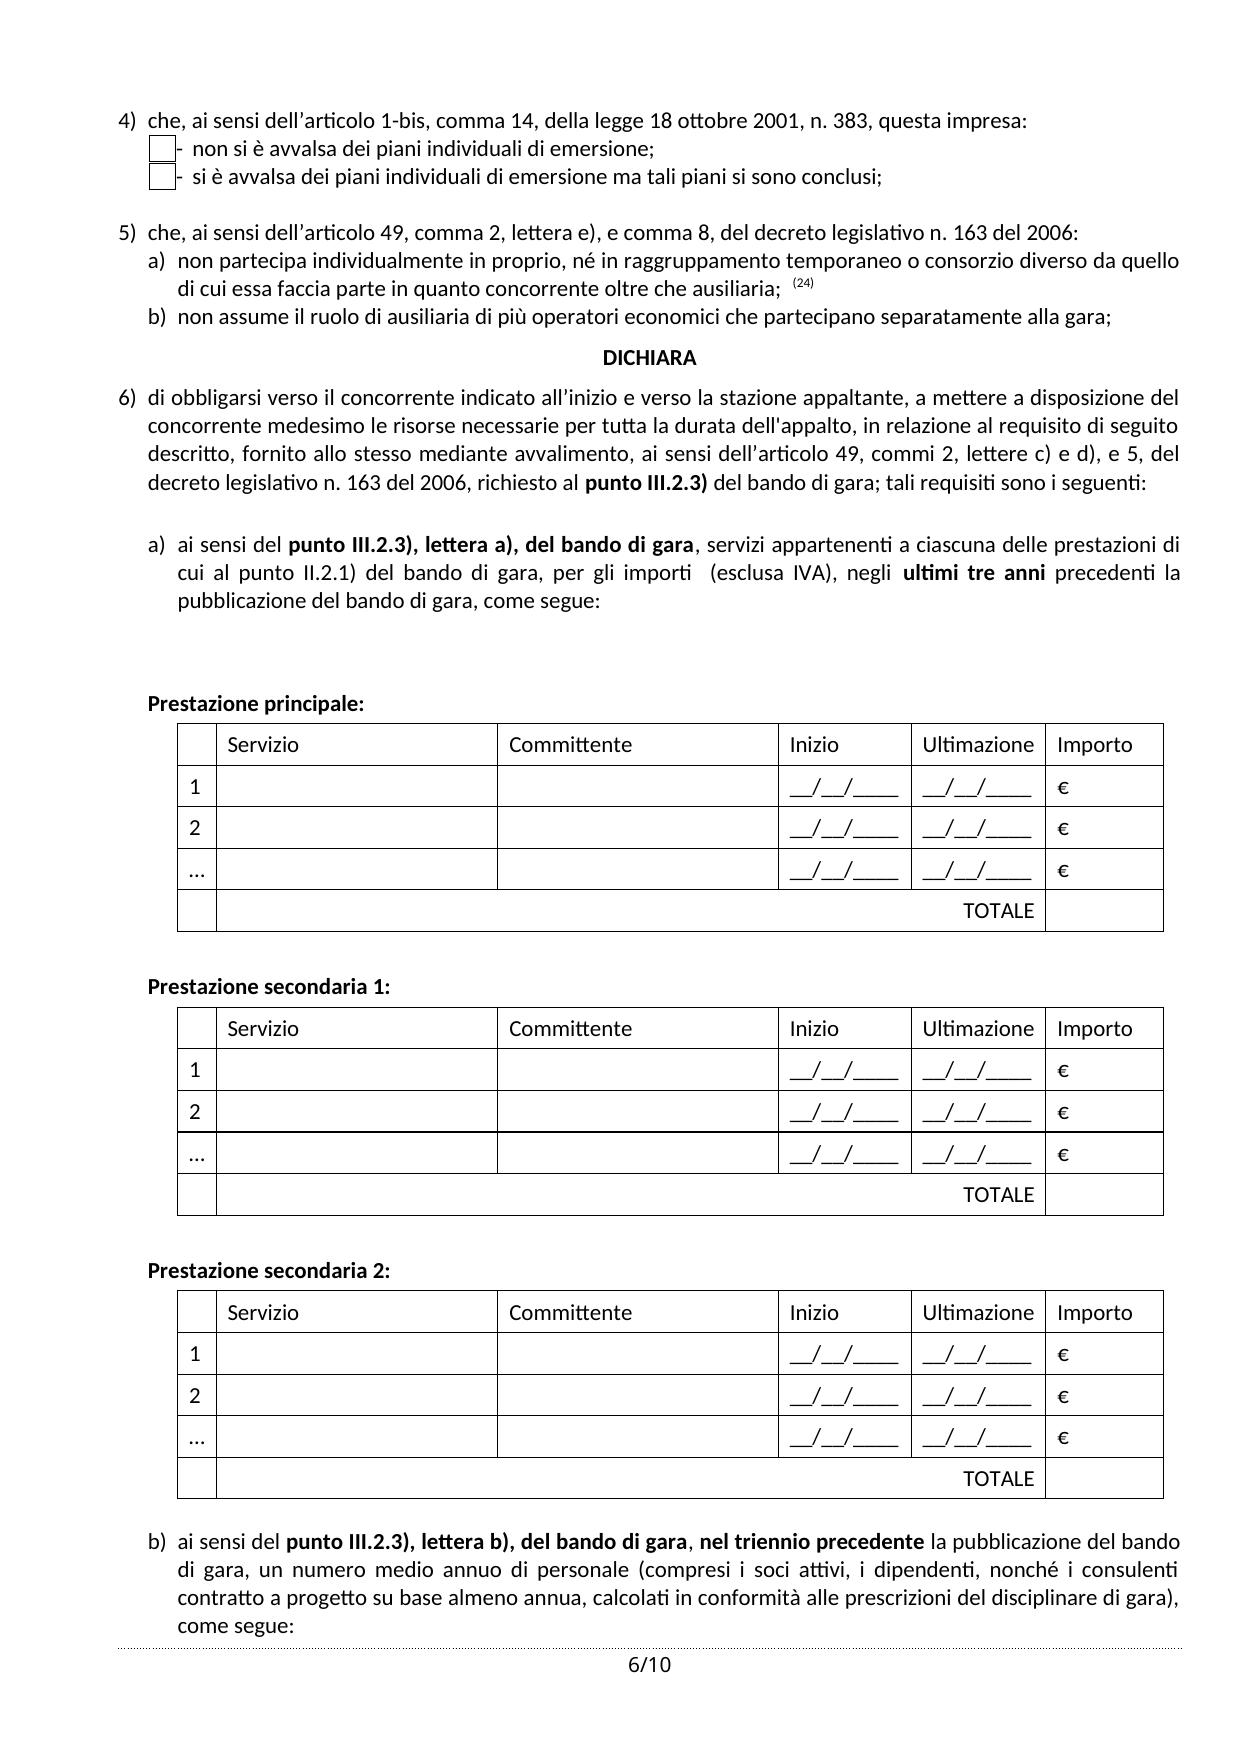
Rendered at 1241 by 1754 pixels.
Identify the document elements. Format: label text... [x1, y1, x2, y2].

table_cell __/__/____ [779, 1091, 911, 1131]
table_cell __/__/____ [912, 1049, 1045, 1090]
text Prestazione secondaria 1: [148, 972, 1181, 1000]
text a) non partecipa individualmente in proprio, né in raggruppamento temporaneo o consorzio diverso da quello di cui essa faccia parte in quanto concorrente oltre che ausiliaria; () [148, 246, 1181, 302]
table_cell __/__/____ [912, 1133, 1045, 1173]
table_cell [217, 1049, 497, 1090]
table_cell [498, 1091, 778, 1131]
table_cell 2 [178, 1091, 216, 1131]
table_cell TOTALE [217, 1174, 1045, 1214]
table_cell __/__/____ [912, 1375, 1045, 1415]
table_cell [498, 1416, 778, 1457]
table_cell … [178, 849, 216, 889]
text - non si è avvalsa dei piani individuali di emersione; [148, 134, 1181, 162]
table_cell … [178, 1133, 216, 1173]
table_header [178, 1008, 216, 1048]
table_header Inizio [779, 1008, 911, 1048]
text b) non assume il ruolo di ausiliaria di più operatori economici che partecipano separatamente alla gara; [148, 302, 1181, 331]
table_header Servizio [217, 1008, 497, 1048]
text b) ai sensi del punto III.2.3), lettera b), del bando di gara, nel triennio precedente la pubblicazione del bando di gara, un numero medio annuo di personale (compresi i soci attivi, i dipendenti, nonché i consulenti contratto a progetto su base almeno annua, calcolati in conformità alle prescrizioni del disciplinare di gara), come segue: [148, 1527, 1181, 1639]
table_cell [217, 1133, 497, 1173]
table_cell __/__/____ [779, 807, 911, 848]
table_cell 1 [178, 1333, 216, 1373]
table_cell [217, 766, 497, 806]
table_cell … [178, 1416, 216, 1457]
table_cell [178, 1174, 216, 1214]
text - si è avvalsa dei piani individuali di emersione ma tali piani si sono conclusi; [148, 162, 1181, 190]
table_cell [498, 807, 778, 848]
table_cell 1 [178, 1049, 216, 1090]
table_header [178, 724, 216, 764]
table_cell __/__/____ [912, 1333, 1045, 1373]
table_cell __/__/____ [912, 807, 1045, 848]
table_cell € [1046, 1333, 1163, 1373]
table_header Inizio [779, 1291, 911, 1332]
table_cell [217, 807, 497, 848]
text a) ai sensi del punto III.2.3), lettera a), del bando di gara, servizi appartenenti a ciascuna delle prestazioni di cui al punto II.2.1) del bando di gara, per gli importi (esclusa IVA), negli ultimi tre anni precedenti la pubblicazione del bando di gara, come segue: [148, 530, 1181, 614]
table_cell [217, 1333, 497, 1373]
table_header Servizio [217, 724, 497, 764]
table_cell __/__/____ [912, 849, 1045, 889]
table_cell [178, 1458, 216, 1498]
table_cell TOTALE [217, 1458, 1045, 1498]
table_cell [498, 1333, 778, 1373]
table_cell __/__/____ [779, 1133, 911, 1173]
table_cell [498, 1049, 778, 1090]
table_cell __/__/____ [779, 1375, 911, 1415]
table_cell [217, 1416, 497, 1457]
table_cell 1 [178, 766, 216, 806]
table_cell [498, 1133, 778, 1173]
table_cell __/__/____ [912, 766, 1045, 806]
table_header [178, 1291, 216, 1332]
table_header Ultimazione [912, 724, 1045, 764]
table_cell [1046, 1458, 1163, 1498]
table_header Committente [498, 1291, 778, 1332]
table_header Importo [1046, 1008, 1163, 1048]
table_cell __/__/____ [779, 1416, 911, 1457]
table_cell [178, 890, 216, 931]
table_header Ultimazione [912, 1291, 1045, 1332]
text 6) di obbligarsi verso il concorrente indicato all’inizio e verso la stazione appaltante, a mettere a disposizione del concorrente medesimo le risorse necessarie per tutta la durata dell'appalto, in relazione al requisito di seguito descritto, fornito allo stesso mediante avvalimento, ai sensi dell’articolo 49, commi 2, lettere c) e d), e 5, del decreto legislativo n. 163 del 2006, richiesto al punto III.2.3) del bando di gara; tali requisiti sono i seguenti: [118, 383, 1181, 496]
table_cell [498, 849, 778, 889]
text 4) che, ai sensi dell’articolo 1-bis, comma 14, della legge 18 ottobre 2001, n. 383, questa impresa: [118, 106, 1181, 134]
table_cell [498, 1375, 778, 1415]
table_cell [217, 1091, 497, 1131]
table_header Ultimazione [912, 1008, 1045, 1048]
table_cell TOTALE [217, 890, 1045, 931]
table_header Importo [1046, 724, 1163, 764]
table_cell [217, 849, 497, 889]
text 5) che, ai sensi dell’articolo 49, comma 2, lettera e), e comma 8, del decreto legislativo n. 163 del 2006: [118, 218, 1181, 246]
table_header Importo [1046, 1291, 1163, 1332]
table_header Committente [498, 724, 778, 764]
table_cell __/__/____ [779, 766, 911, 806]
table_cell € [1046, 1091, 1163, 1131]
text DICHIARA [118, 343, 1181, 371]
text Prestazione principale: [148, 689, 1181, 717]
table_cell 2 [178, 807, 216, 848]
table_cell __/__/____ [779, 849, 911, 889]
table_cell € [1046, 1133, 1163, 1173]
table_header Committente [498, 1008, 778, 1048]
table_cell € [1046, 1375, 1163, 1415]
table_cell € [1046, 766, 1163, 806]
table_header Inizio [779, 724, 911, 764]
table_cell __/__/____ [779, 1333, 911, 1373]
table_cell __/__/____ [912, 1091, 1045, 1131]
table_cell [1046, 1174, 1163, 1214]
table_cell € [1046, 1416, 1163, 1457]
text Prestazione secondaria 2: [148, 1256, 1181, 1284]
table_cell __/__/____ [912, 1416, 1045, 1457]
table_cell __/__/____ [779, 1049, 911, 1090]
table_cell € [1046, 849, 1163, 889]
table_cell [498, 766, 778, 806]
table_cell [217, 1375, 497, 1415]
table_cell [1046, 890, 1163, 931]
table_header Servizio [217, 1291, 497, 1332]
table_cell € [1046, 807, 1163, 848]
table_cell 2 [178, 1375, 216, 1415]
table_cell € [1046, 1049, 1163, 1090]
